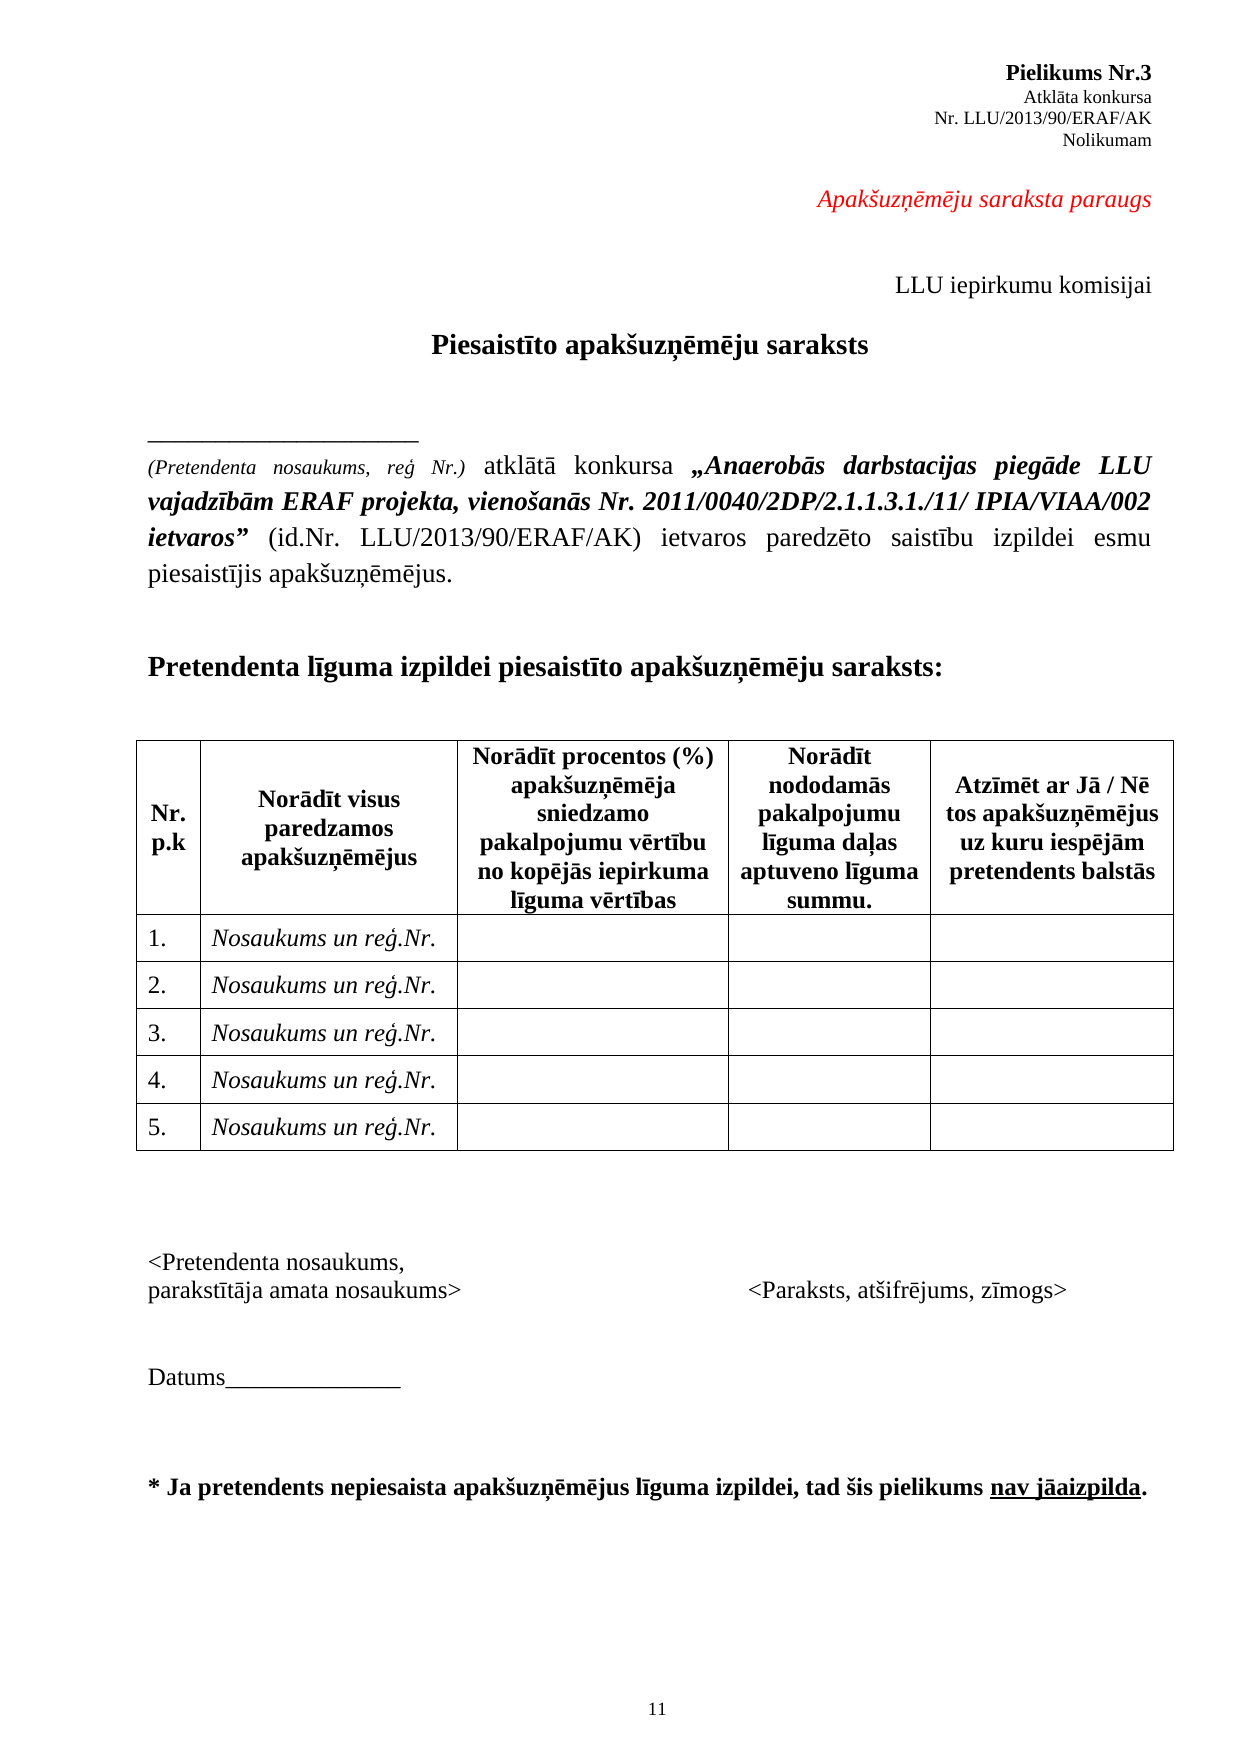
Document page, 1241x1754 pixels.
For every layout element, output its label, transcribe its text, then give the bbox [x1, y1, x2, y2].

table_cell Nosaukums un reģ.Nr. [201, 915, 457, 961]
table_cell [137, 915, 200, 961]
table_cell [458, 915, 728, 961]
table_cell [931, 962, 1173, 1008]
text <Pretendenta nosaukums, [148, 1247, 1152, 1276]
table_cell [931, 1104, 1173, 1150]
table_header Norādīt nododamās pakalpojumu līguma daļas aptuveno līguma summu. [729, 741, 930, 913]
table_cell [931, 1056, 1173, 1103]
table_cell [137, 1056, 200, 1103]
table_cell [458, 1056, 728, 1103]
text LLU iepirkumu komisijai [148, 270, 1152, 299]
text parakstītāja amata nosaukums> <Paraksts, atšifrējums, zīmogs> [148, 1276, 1152, 1304]
title Apakšuzņēmēju saraksta paraugs [148, 184, 1152, 212]
table_cell [931, 915, 1173, 961]
table_header Atzīmēt ar Jā / Nē tos apakšuzņēmējus uz kuru iespējām pretendents balstās [931, 741, 1173, 913]
table_cell Nosaukums un reģ.Nr. [201, 1104, 457, 1150]
table_cell [458, 1009, 728, 1055]
text Nolikumam [148, 129, 1152, 150]
text Pielikums Nr.3 [148, 59, 1152, 86]
table_cell [931, 1009, 1173, 1055]
table_cell [729, 1056, 930, 1103]
table_header Nr. p.k [137, 741, 200, 913]
table_cell [137, 1104, 200, 1150]
title Piesaistīto apakšuzņēmēju saraksts [148, 327, 1152, 361]
text Datums______________ [148, 1362, 1152, 1391]
table_cell [137, 962, 200, 1008]
text Atklāta konkursa [148, 86, 1152, 107]
table_cell [729, 962, 930, 1008]
text Nr. LLU/2013/90/ERAF/AK [148, 107, 1152, 129]
text * Ja pretendents nepiesaista apakšuzņēmējus līguma izpildei, tad šis pielikums nav jāaizpilda. [148, 1472, 1152, 1501]
table_cell [729, 1009, 930, 1055]
table_header Norādīt procentos (%) apakšuzņēmēja sniedzamo pakalpojumu vērtību no kopējās iepirkuma līguma vērtības [458, 741, 728, 913]
text (Pretendenta nosaukums, reģ Nr.) atklātā konkursa „Anaerobās darbstacijas piegāde LLU vajadzībām ERAF projekta, vienošanās Nr. 2011/0040/2DP/2.1.1.3.1./11/ IPIA/VIAA/002 ietvaros” (id.Nr. LLU/2013/90/ERAF/AK) ietvaros paredzēto saistību izpildei esmu piesaistījis apakšuzņēmējus. [148, 449, 1152, 588]
table_cell Nosaukums un reģ.Nr. [201, 1056, 457, 1103]
table_cell [729, 1104, 930, 1150]
table_cell Nosaukums un reģ.Nr. [201, 1009, 457, 1055]
table_cell Nosaukums un reģ.Nr. [201, 962, 457, 1008]
text Pretendenta līguma izpildei piesaistīto apakšuzņēmēju saraksts: [148, 649, 1152, 682]
table_cell [458, 962, 728, 1008]
table_cell [458, 1104, 728, 1150]
text ____________________ [148, 414, 1152, 445]
table_cell [729, 915, 930, 961]
table_cell [137, 1009, 200, 1055]
table_header Norādīt visus paredzamos apakšuzņēmējus [201, 741, 457, 913]
